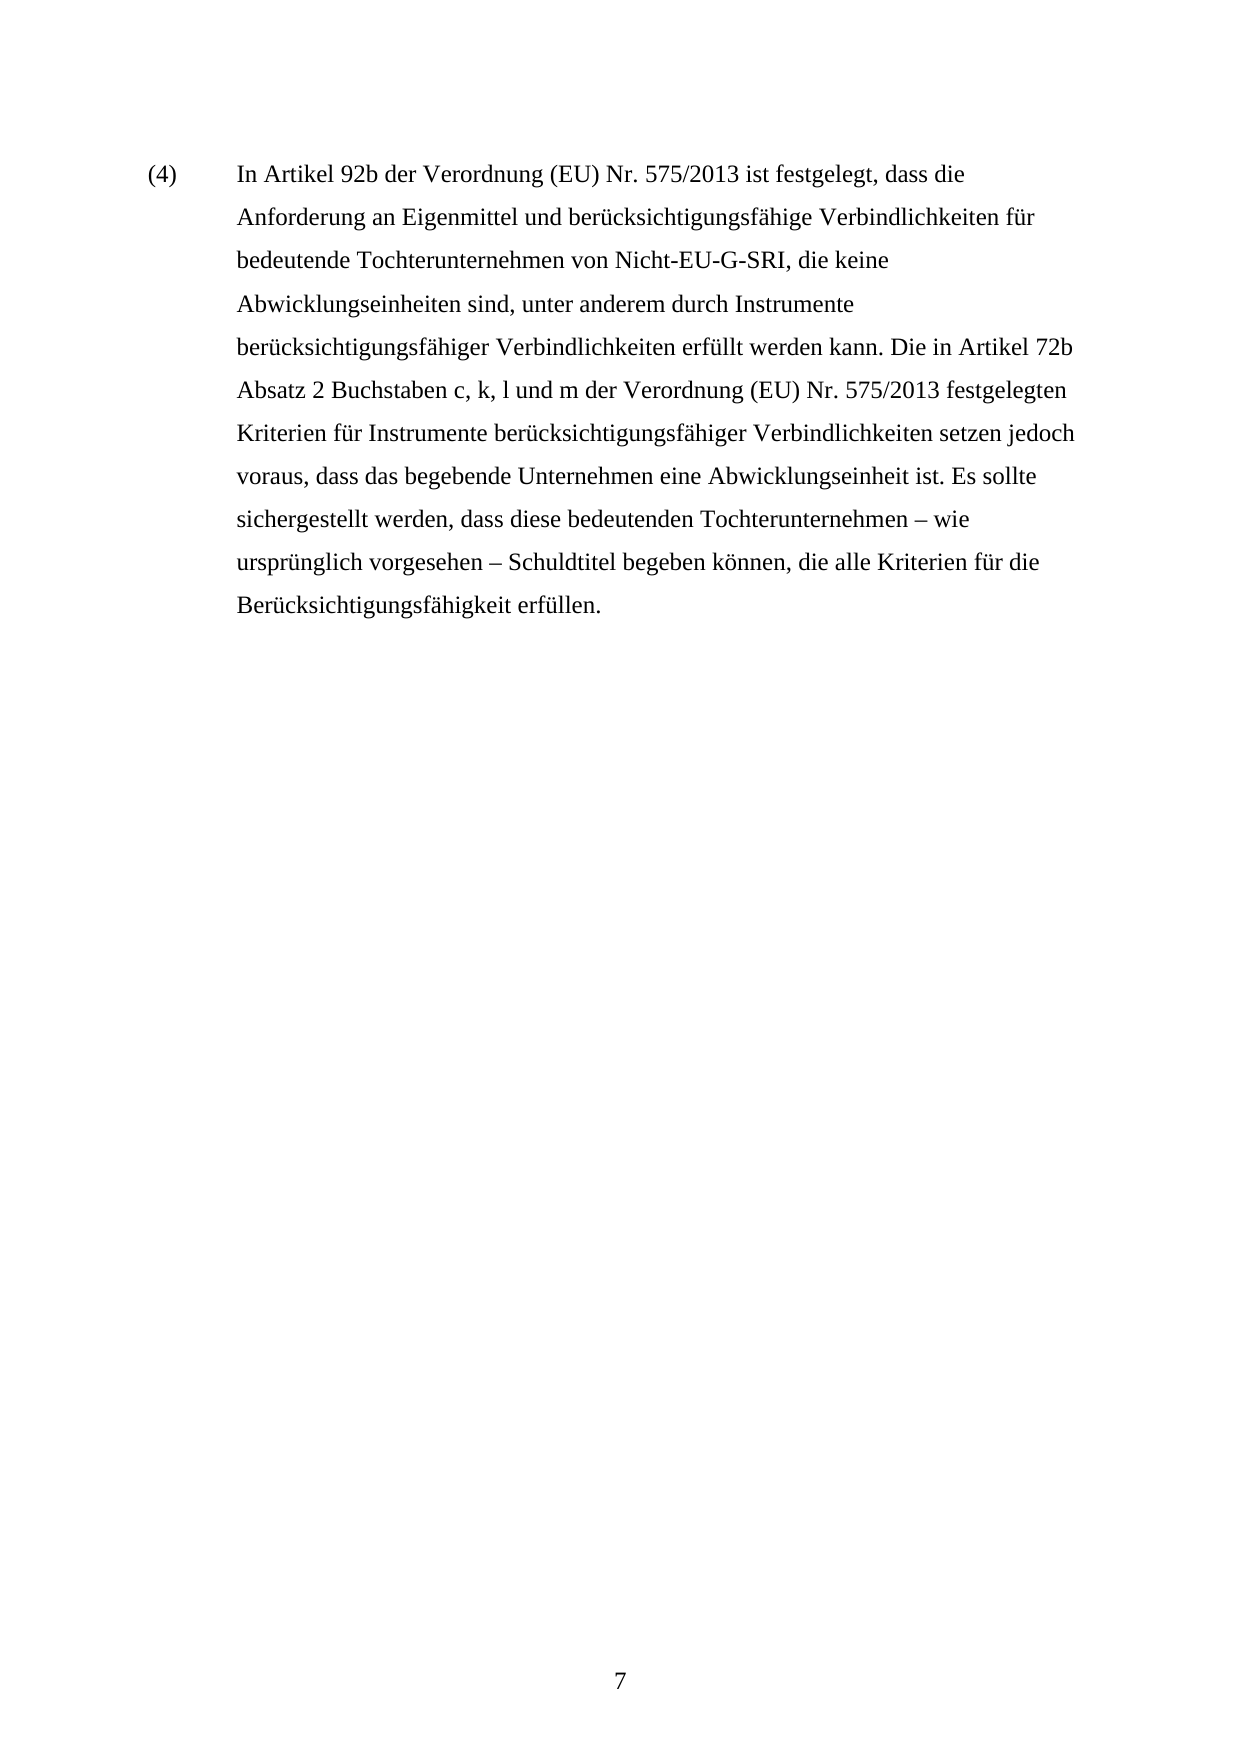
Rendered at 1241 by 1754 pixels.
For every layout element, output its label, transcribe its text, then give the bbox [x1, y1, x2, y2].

text (4) In Artikel 92b der Verordnung (EU) Nr. 575/2013 ist festgelegt, dass die Anforderung an Eigenmittel und berücksichtigungsfähige Verbindlichkeiten für bedeutende Tochterunternehmen von Nicht-EU-G-SRI, die keine Abwicklungseinheiten sind, unter anderem durch Instrumente berücksichtigungsfähiger Verbindlichkeiten erfüllt werden kann. Die in Artikel 72b Absatz 2 Buchstaben c, k, l und m der Verordnung (EU) Nr. 575/2013 festgelegten Kriterien für Instrumente berücksichtigungsfähiger Verbindlichkeiten setzen jedoch voraus, dass das begebende Unternehmen eine Abwicklungseinheit ist. Es sollte sichergestellt werden, dass diese bedeutenden Tochterunternehmen – wie ursprünglich vorgesehen – Schuldtitel begeben können, die alle Kriterien für die Berücksichtigungsfähigkeit erfüllen. [148, 159, 1092, 619]
